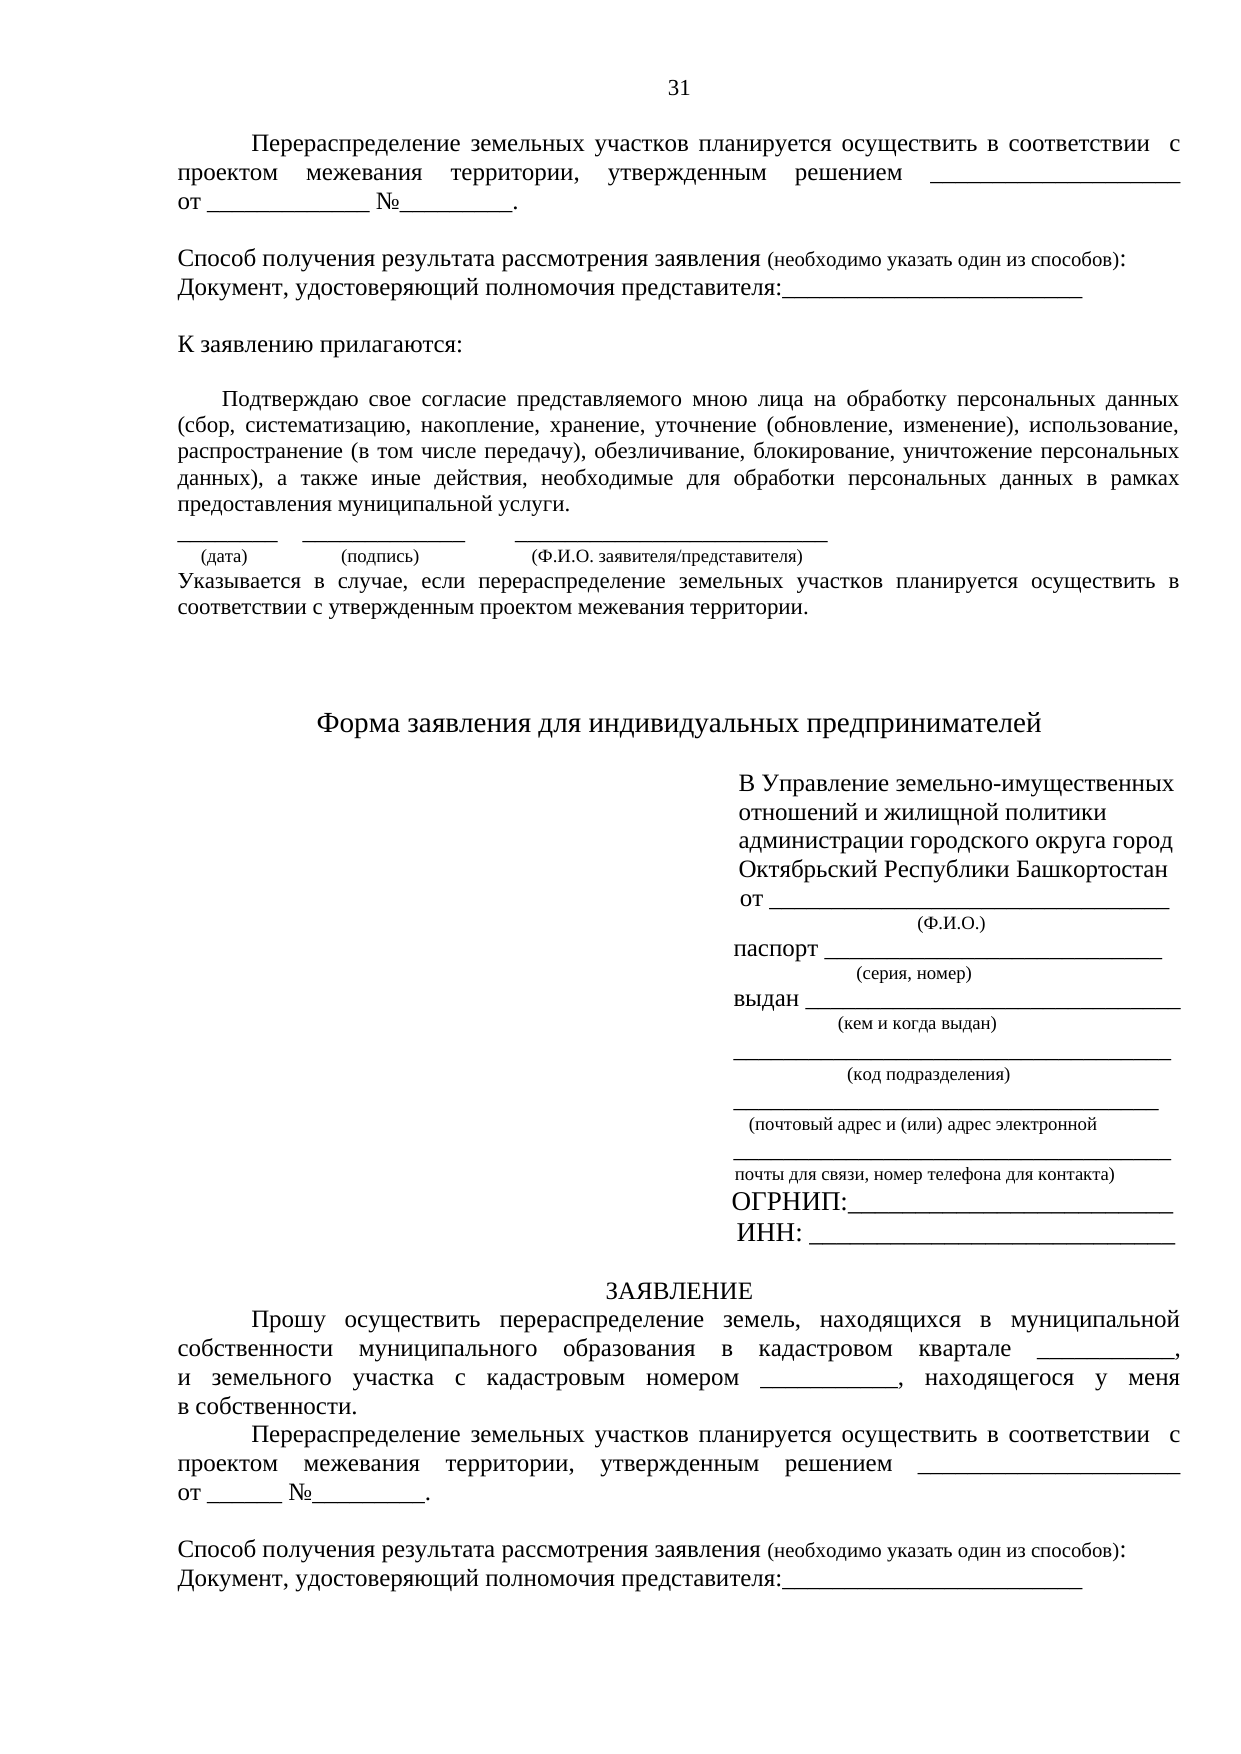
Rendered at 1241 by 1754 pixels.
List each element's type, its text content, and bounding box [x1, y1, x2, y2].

text __________________________________ [177, 1084, 1181, 1113]
text Указывается в случае, если перераспределение земельных участков планируется осуществить в соответствии с утвержденным проектом межевания территории. [177, 567, 1181, 619]
text ________ _____________ _________________________ [177, 516, 1181, 545]
text (кем и когда выдан) [177, 1012, 1181, 1034]
text Перераспределение земельных участков планируется осуществить в соответствии с проектом межевания территории, утвержденным решением _____________________ от ______ №_________. [177, 1419, 1181, 1506]
text Прошу осуществить перераспределение земель, находящихся в муниципальной собственности муниципального образования в кадастровом квартале ___________, и земельного участка с кадастровым номером ___________, находящегося у меня в собственности. [177, 1304, 1181, 1419]
text паспорт ___________________________ [177, 933, 1181, 962]
text (серия, номер) [177, 962, 1181, 983]
text (код подразделения) [177, 1063, 1181, 1084]
text ОГРНИП:________________________ [177, 1185, 1181, 1216]
text Документ, удостоверяющий полномочия представителя:________________________ [177, 272, 1181, 301]
text ___________________________________ [177, 1134, 1181, 1163]
text К заявлению прилагаются: [177, 329, 1181, 358]
text (почтовый адрес и (или) адрес электронной [177, 1113, 1181, 1134]
text от ________________________________ [177, 883, 1181, 912]
text выдан ______________________________ [177, 983, 1181, 1012]
text (дата) (подпись) (Ф.И.О. заявителя/представителя) [177, 545, 1181, 567]
text ЗАЯВЛЕНИЕ [177, 1276, 1181, 1304]
text почты для связи, номер телефона для контакта) [177, 1163, 1181, 1185]
text В Управление земельно-имущественных отношений и жилищной политики администрации городского округа город Октябрьский Республики Башкортостан [738, 768, 1181, 883]
text Способ получения результата рассмотрения заявления (необходимо указать один из способов): [177, 1534, 1181, 1563]
text ИНН: ___________________________ [177, 1216, 1181, 1247]
text Форма заявления для индивидуальных предпринимателей [177, 706, 1181, 739]
text Перераспределение земельных участков планируется осуществить в соответствии с проектом межевания территории, утвержденным решением ____________________ от _____________ №_________. [177, 128, 1181, 214]
text Способ получения результата рассмотрения заявления (необходимо указать один из способов): [177, 243, 1181, 272]
text Документ, удостоверяющий полномочия представителя:________________________ [177, 1563, 1181, 1592]
text ___________________________________ [177, 1034, 1181, 1063]
text (Ф.И.О.) [177, 912, 1181, 933]
text Подтверждаю свое согласие представляемого мною лица на обработку персональных данных (сбор, систематизацию, накопление, хранение, уточнение (обновление, изменение), использование, распространение (в том числе передачу), обезличивание, блокирование, уничтожение персональных данных), а также иные действия, необходимые для обработки персональных данных в рамках предоставления муниципальной услуги. [177, 384, 1181, 516]
